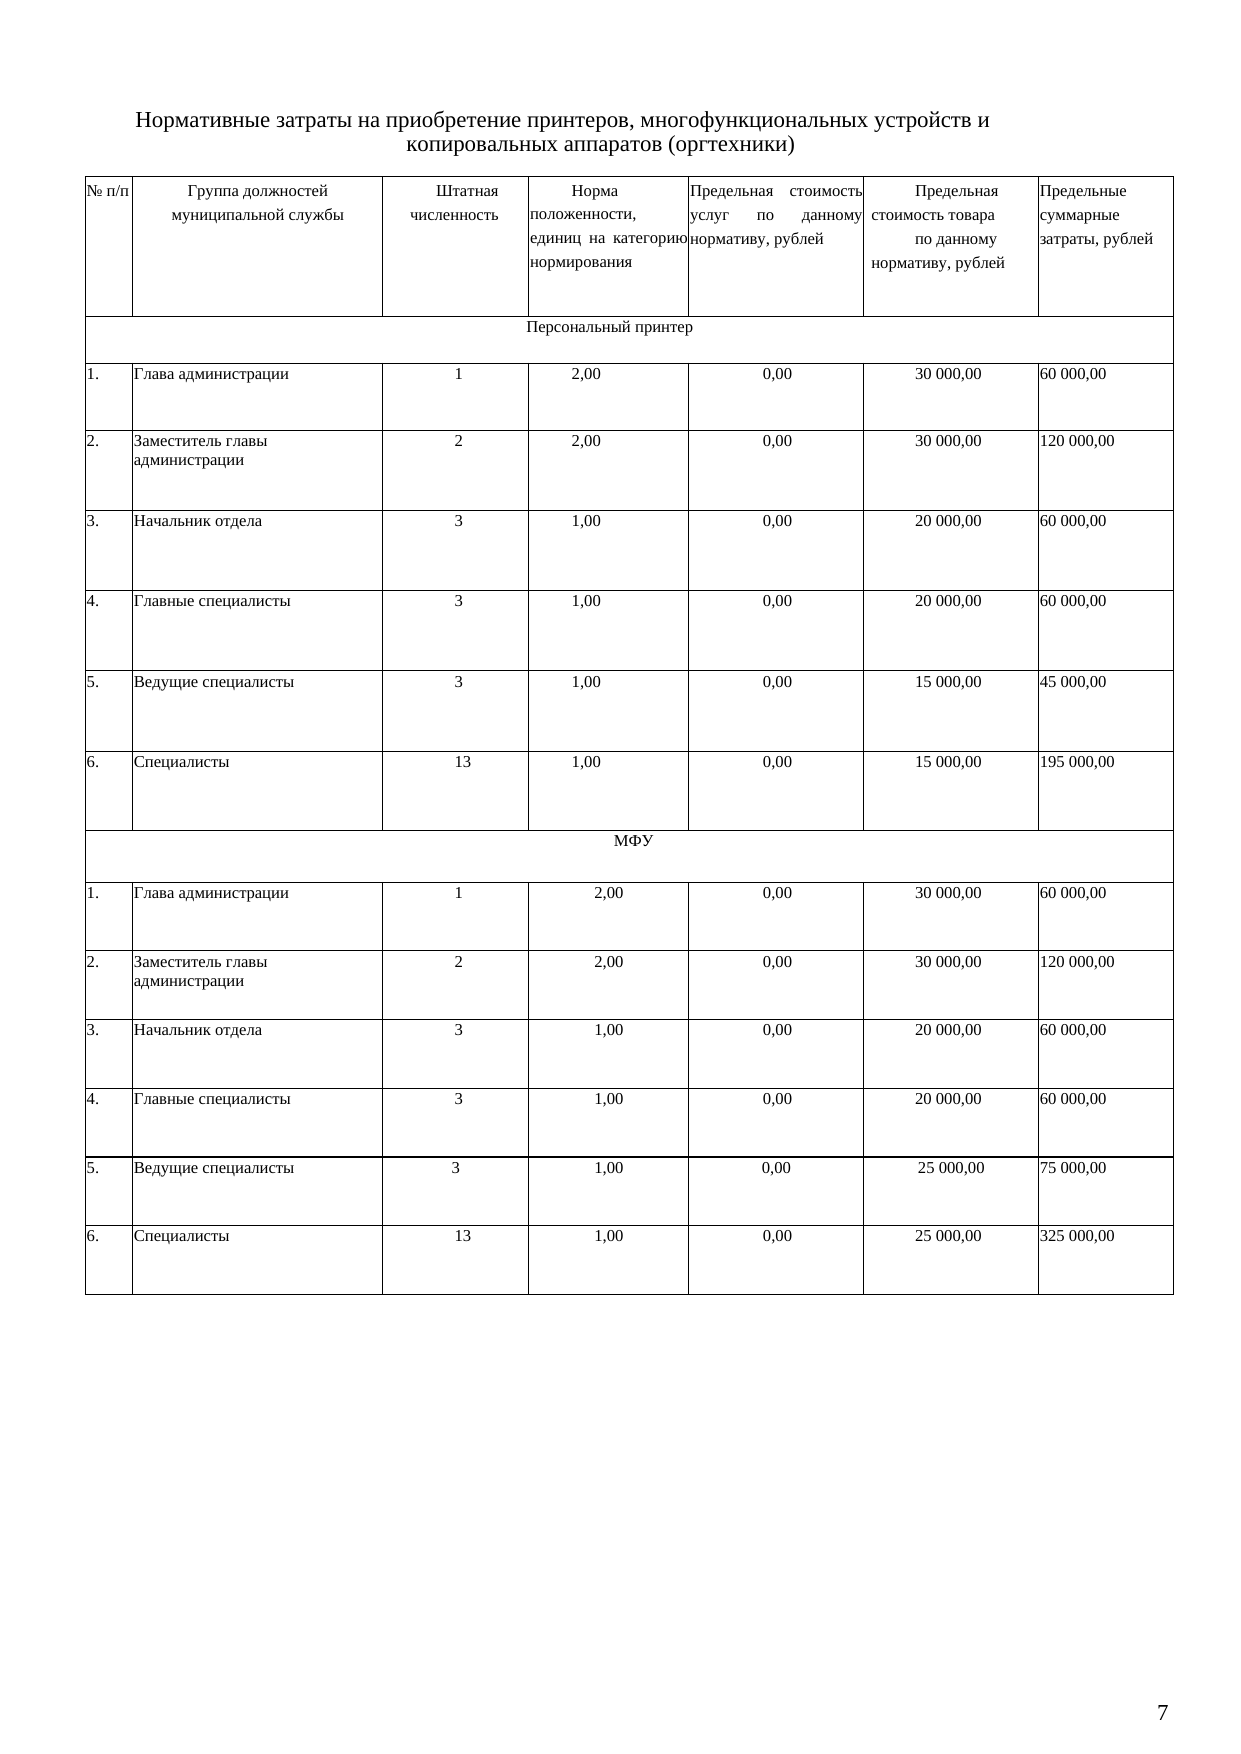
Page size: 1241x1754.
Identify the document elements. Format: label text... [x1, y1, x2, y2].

table_cell 2,00 [529, 364, 688, 429]
table_cell 120 000,00 [1039, 951, 1173, 1019]
table_cell 5. [86, 1158, 132, 1225]
table_cell 6. [86, 752, 132, 830]
table_cell 30 000,00 [864, 883, 1038, 950]
table_cell 3 [383, 591, 528, 670]
table_cell 0,00 [689, 431, 863, 510]
table_cell 2,00 [529, 951, 688, 1019]
table_cell 1 [383, 364, 528, 429]
table_cell МФУ [86, 831, 1173, 882]
text Нормативные затраты на приобретение принтеров, многофункциональных устройств и [135, 109, 1176, 132]
table_cell 20 000,00 [864, 591, 1038, 670]
table_cell 3 [383, 1089, 528, 1156]
table_cell 0,00 [689, 1089, 863, 1156]
table_header Группа должностей муниципальной службы [133, 177, 382, 316]
table_cell 30 000,00 [864, 364, 1038, 429]
table_cell 1,00 [529, 511, 688, 590]
table_cell 60 000,00 [1039, 511, 1173, 590]
table_cell 3 [383, 671, 528, 751]
table_cell 2,00 [529, 431, 688, 510]
table_cell 25 000,00 [864, 1158, 1038, 1225]
table_header Предельные суммарные затраты, рублей [1039, 177, 1173, 316]
table_cell Заместитель главы администрации [133, 951, 382, 1019]
table_cell 4. [86, 1089, 132, 1156]
table_header Предельная стоимость товара по данному нормативу, рублей [864, 177, 1038, 316]
table_cell 195 000,00 [1039, 752, 1173, 830]
table_cell 2,00 [529, 883, 688, 950]
table_cell 0,00 [689, 671, 863, 751]
table_cell 60 000,00 [1039, 364, 1173, 429]
table_cell 0,00 [689, 1226, 863, 1294]
table_cell 2. [86, 951, 132, 1019]
table_cell Главные специалисты [133, 591, 382, 670]
table_cell 3 [383, 511, 528, 590]
table_cell 13 [383, 1226, 528, 1294]
table_cell 0,00 [689, 1020, 863, 1088]
table_cell 5. [86, 671, 132, 751]
table_cell 1,00 [529, 1158, 688, 1225]
table_cell 1,00 [529, 591, 688, 670]
table_cell Глава администрации [133, 364, 382, 429]
table_cell 30 000,00 [864, 951, 1038, 1019]
table_cell Специалисты [133, 752, 382, 830]
table_cell 60 000,00 [1039, 1089, 1173, 1156]
table_cell 2 [383, 951, 528, 1019]
text копировальных аппаратов (оргтехники) [406, 133, 1176, 156]
table_cell 1,00 [529, 1089, 688, 1156]
table_cell Начальник отдела [133, 1020, 382, 1088]
table_cell 13 [383, 752, 528, 830]
table_cell 1,00 [529, 752, 688, 830]
table_cell 2. [86, 431, 132, 510]
table_cell 4. [86, 591, 132, 670]
table_cell Глава администрации [133, 883, 382, 950]
table_cell 20 000,00 [864, 1020, 1038, 1088]
table_cell 3 [383, 1020, 528, 1088]
table_cell Начальник отдела [133, 511, 382, 590]
table_cell 1 [383, 883, 528, 950]
table_cell 75 000,00 [1039, 1158, 1173, 1225]
table_cell 25 000,00 [864, 1226, 1038, 1294]
table_cell 1,00 [529, 1020, 688, 1088]
table_cell 15 000,00 [864, 671, 1038, 751]
table_cell Ведущие специалисты [133, 671, 382, 751]
table_cell 1. [86, 364, 132, 429]
table_cell 20 000,00 [864, 1089, 1038, 1156]
table_header Штатная численность [383, 177, 528, 316]
table_cell 325 000,00 [1039, 1226, 1173, 1294]
table_cell 0,00 [689, 752, 863, 830]
table_cell 20 000,00 [864, 511, 1038, 590]
table_header Норма положенности, единиц на категорию нормирования [529, 177, 688, 316]
table_cell 3 [383, 1158, 528, 1225]
table_cell Заместитель главы администрации [133, 431, 382, 510]
table_header № п/п [86, 177, 132, 316]
table_cell 0,00 [689, 511, 863, 590]
table_cell 0,00 [689, 883, 863, 950]
table_cell 0,00 [689, 591, 863, 670]
table_cell Специалисты [133, 1226, 382, 1294]
table_cell 60 000,00 [1039, 883, 1173, 950]
table_cell 0,00 [689, 951, 863, 1019]
table_cell 6. [86, 1226, 132, 1294]
table_cell 1. [86, 883, 132, 950]
table_cell 0,00 [689, 1158, 863, 1225]
table_cell 15 000,00 [864, 752, 1038, 830]
table_cell 60 000,00 [1039, 1020, 1173, 1088]
table_cell 0,00 [689, 364, 863, 429]
table_cell 1,00 [529, 671, 688, 751]
table_cell 45 000,00 [1039, 671, 1173, 751]
table_cell Ведущие специалисты [133, 1158, 382, 1225]
table_cell 60 000,00 [1039, 591, 1173, 670]
table_cell 120 000,00 [1039, 431, 1173, 510]
table_cell 3. [86, 1020, 132, 1088]
table_cell 1,00 [529, 1226, 688, 1294]
table_header Предельная стоимость услуг по данному нормативу, рублей [689, 177, 863, 316]
table_cell Персональный принтер [86, 317, 1173, 362]
table_cell 3. [86, 511, 132, 590]
table_cell 2 [383, 431, 528, 510]
table_cell Главные специалисты [133, 1089, 382, 1156]
table_cell 30 000,00 [864, 431, 1038, 510]
